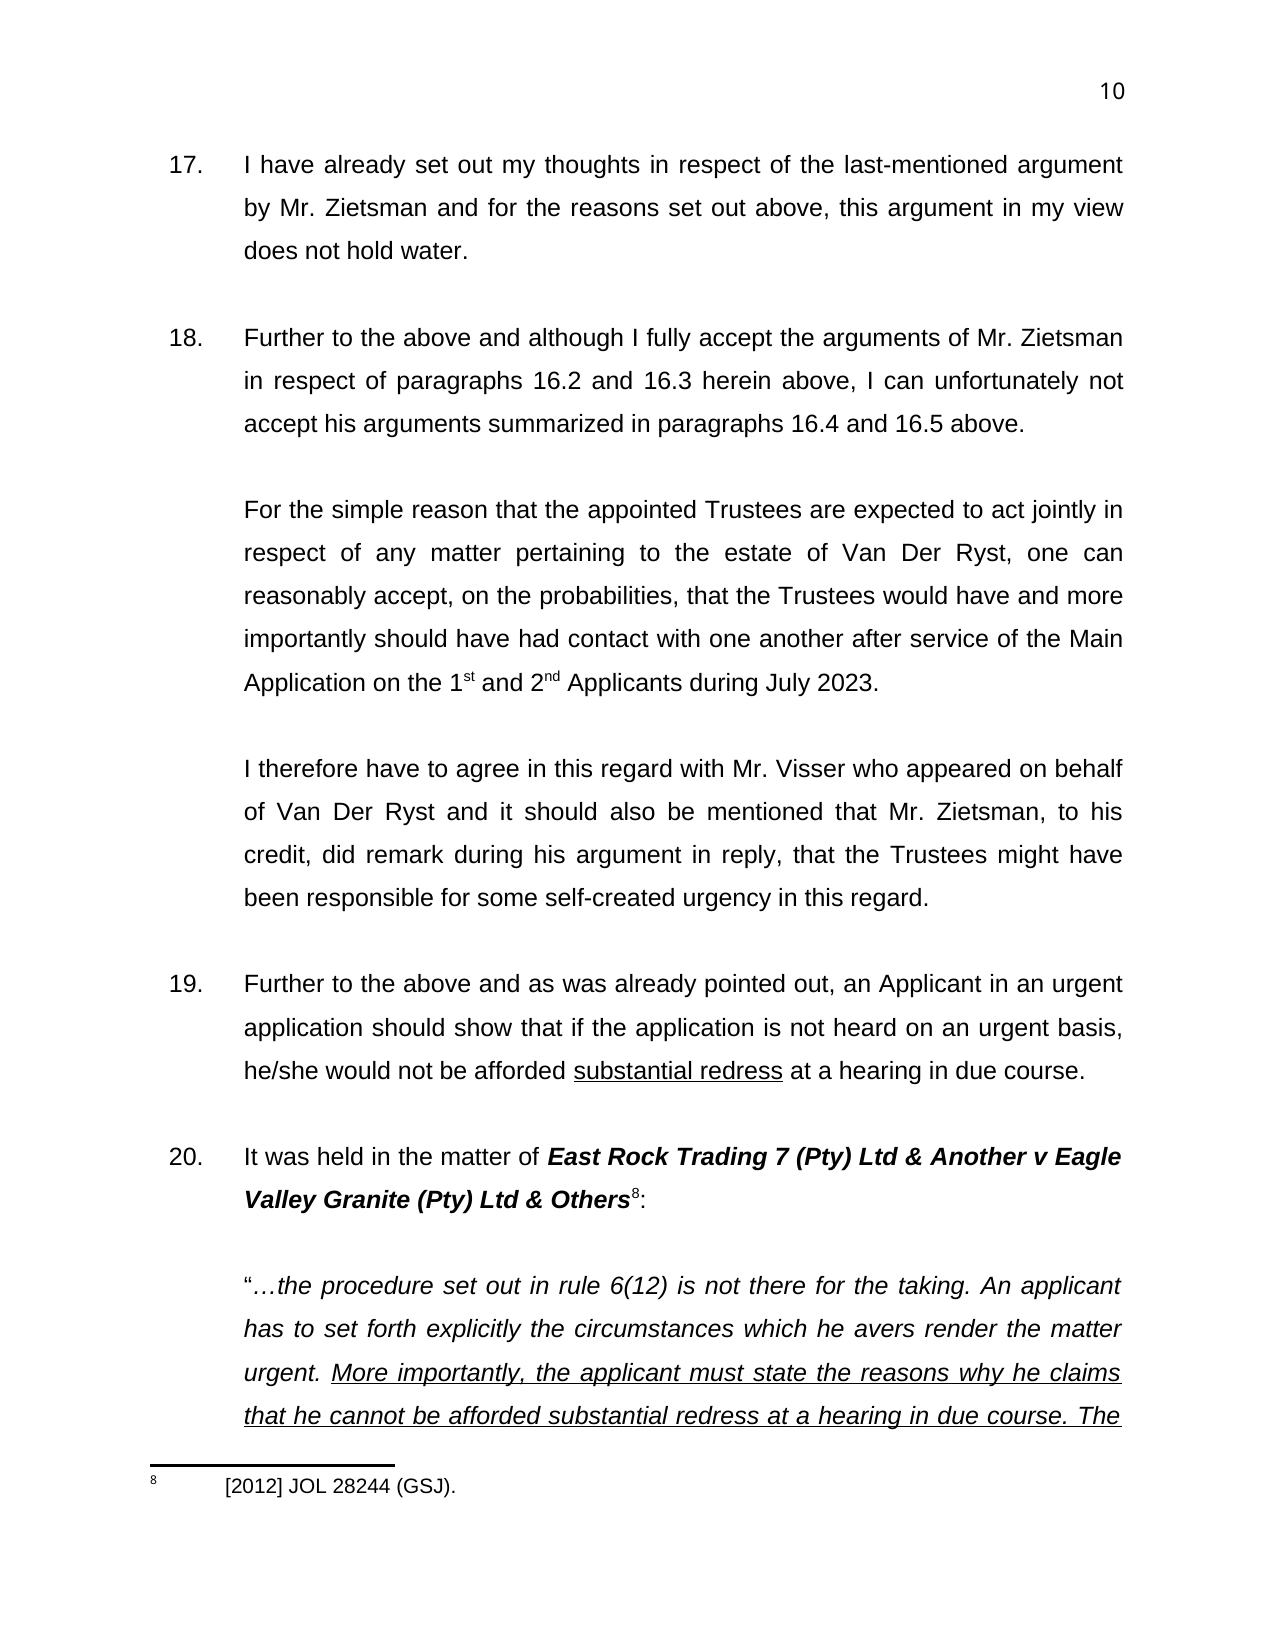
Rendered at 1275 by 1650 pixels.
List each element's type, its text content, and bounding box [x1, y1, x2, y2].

text 19. Further to the above and as was already pointed out, an Applicant in an urgent application should show that if the application is not heard on an urgent basis, he/she would not be afforded substantial redress at a hearing in due course. [169, 969, 1125, 1084]
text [244, 1271, 1125, 1429]
text 18. Further to the above and although I fully accept the arguments of Mr. Zietsman in respect of paragraphs 16.2 and 16.3 herein above, I can unfortunately not accept his arguments summarized in paragraphs 16.4 and 16.5 above. [169, 322, 1125, 437]
text 20. It was held in the matter of East Rock Trading 7 (Pty) Ltd & Another v Eagle Valley Granite (Pty) Ltd & Others: [169, 1142, 1125, 1214]
text 17. I have already set out my thoughts in respect of the last-mentioned argument by Mr. Zietsman and for the reasons set out above, this argument in my view does not hold water. [169, 150, 1125, 265]
text For the simple reason that the appointed Trustees are expected to act jointly in respect of any matter pertaining to the estate of Van Der Ryst, one can reasonably accept, on the probabilities, that the Trustees would have and more importantly should have had contact with one another after service of the Main Application on the 1st and 2nd Applicants during July 2023. [244, 495, 1125, 696]
text I therefore have to agree in this regard with Mr. Visser who appeared on behalf of Van Der Ryst and it should also be mentioned that Mr. Zietsman, to his credit, did remark during his argument in reply, that the Trustees might have been responsible for some self-created urgency in this regard. [244, 754, 1125, 912]
